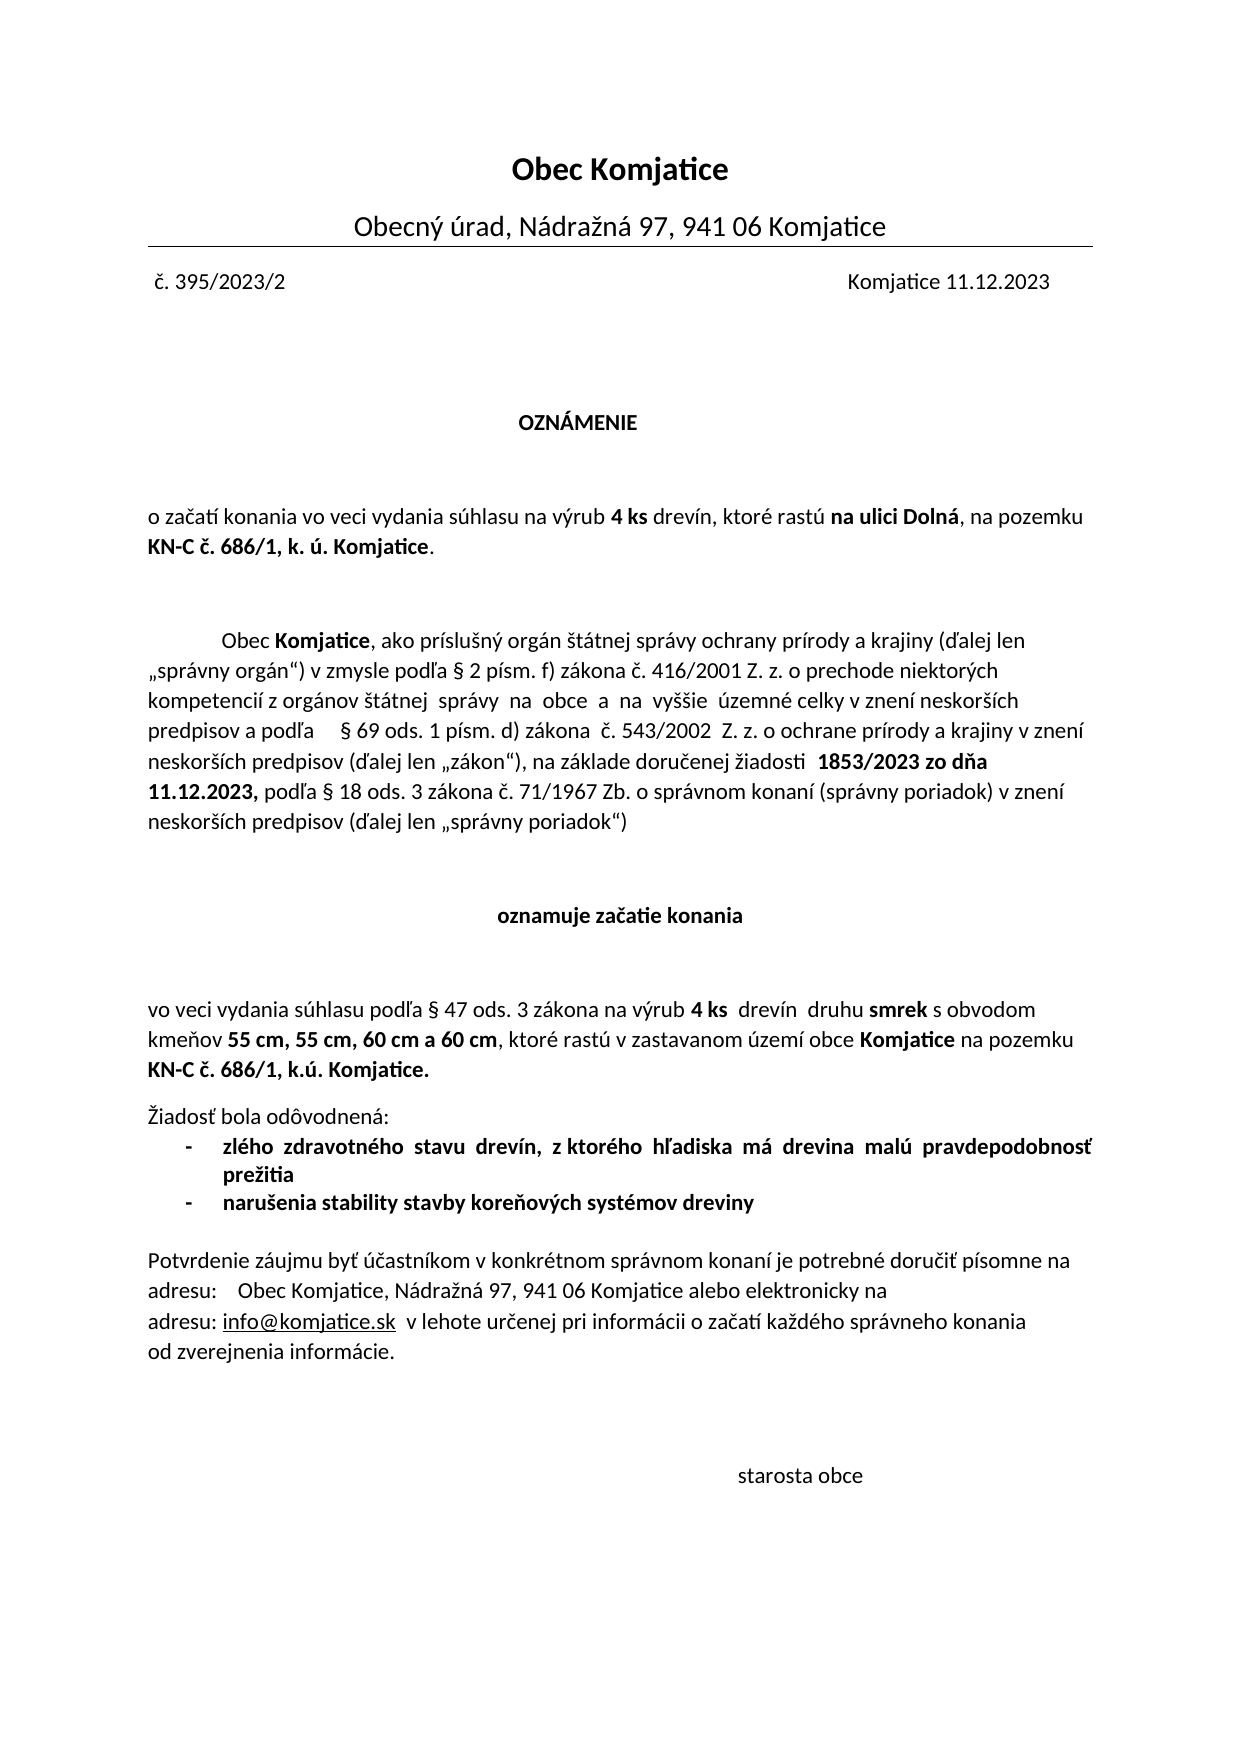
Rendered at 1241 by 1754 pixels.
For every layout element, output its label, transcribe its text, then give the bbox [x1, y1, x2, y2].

text oznamuje začatie konania [148, 901, 1093, 929]
list zlého zdravotného stavu drevín, z ktorého hľadiska má drevina malú pravdepodobnosť prežitia [185, 1132, 1093, 1188]
text Obec Komjatice [148, 148, 1093, 188]
text starosta obce [148, 1461, 1093, 1489]
text Potvrdenie záujmu byť účastníkom v konkrétnom správnom konaní je potrebné doručiť písomne na adresu: Obec Komjatice, Nádražná 97, 941 06 Komjatice alebo elektronicky na adresu: info@komjatice.sk v lehote určenej pri informácii o začatí každého správneho konania od zverejnenia informácie. [148, 1246, 1093, 1365]
list narušenia stability stavby koreňových systémov dreviny [185, 1188, 1093, 1216]
text č. 395/2023/2 Komjatice 11.12.2023 [148, 267, 1093, 295]
text Obecný úrad, Nádražná 97, 941 06 Komjatice [148, 208, 1093, 246]
text o začatí konania vo veci vydania súhlasu na výrub 4 ks drevín, ktoré rastú na ulici Dolná, na pozemku KN-C č. 686/1, k. ú. Komjatice. [148, 502, 1093, 560]
text vo veci vydania súhlasu podľa § 47 ods. 3 zákona na výrub 4 ks drevín druhu smrek s obvodom kmeňov 55 cm, 55 cm, 60 cm a 60 cm, ktoré rastú v zastavanom území obce Komjatice na pozemku KN-C č. 686/1, k.ú. Komjatice. [148, 995, 1093, 1083]
text OZNÁMENIE [148, 408, 1093, 436]
text Obec Komjatice, ako príslušný orgán štátnej správy ochrany prírody a krajiny (ďalej len „správny orgán“) v zmysle podľa § 2 písm. f) zákona č. 416/2001 Z. z. o prechode niektorých kompetencií z orgánov štátnej správy na obce a na vyššie územné celky v znení neskorších predpisov a podľa § 69 ods. 1 písm. d) zákona č. 543/2002 Z. z. o ochrane prírody a krajiny v znení neskorších predpisov (ďalej len „zákon“), na základe doručenej žiadosti 1853/2023 zo dňa 11.12.2023, podľa § 18 ods. 3 zákona č. 71/1967 Zb. o správnom konaní (správny poriadok) v znení neskorších predpisov (ďalej len „správny poriadok“) [148, 626, 1093, 835]
text Žiadosť bola odôvodnená: [148, 1102, 1093, 1130]
